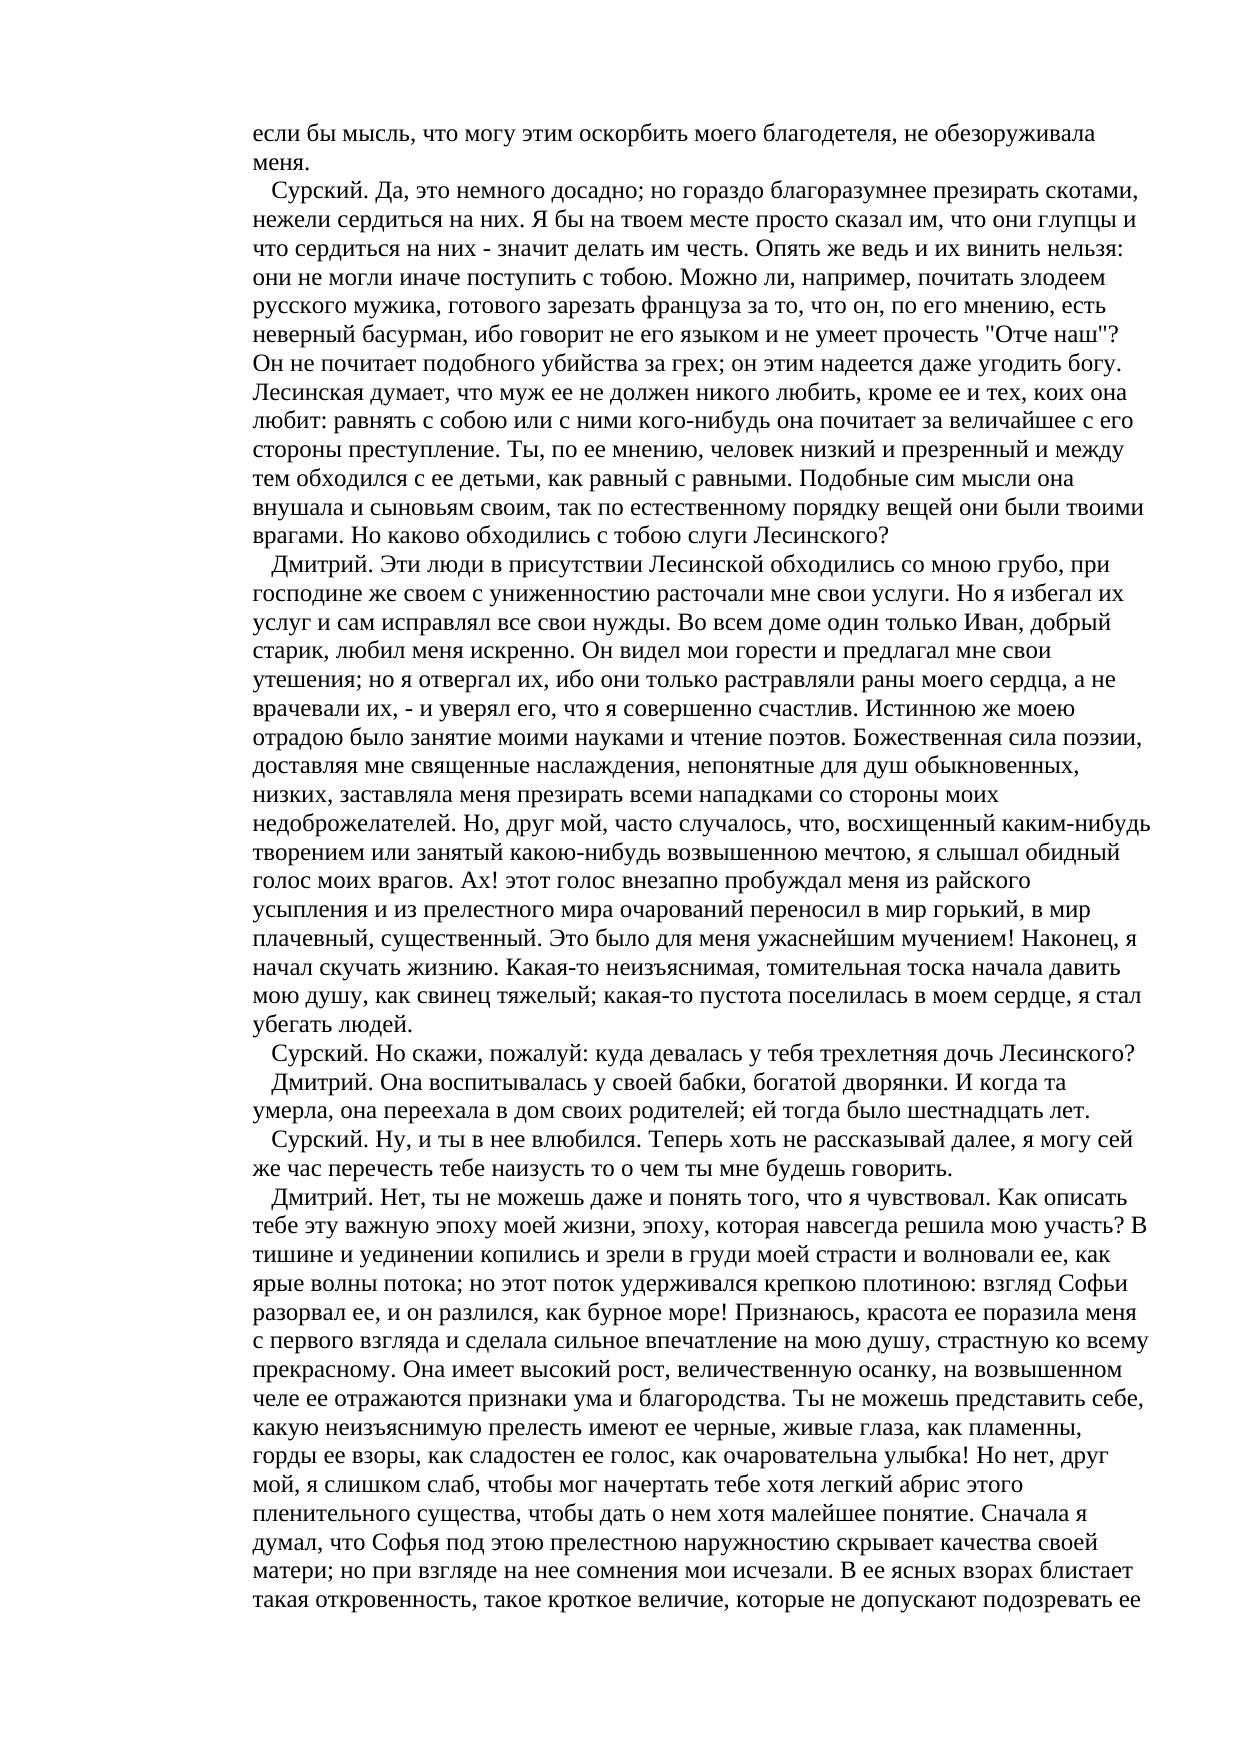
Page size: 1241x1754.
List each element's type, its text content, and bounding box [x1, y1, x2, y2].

text Сурский. Но скажи, пожалуй: куда девалась у тебя трехлетняя дочь Лесинского? [252, 1038, 1152, 1067]
text Сурский. Ну, и ты в нее влюбился. Теперь хоть не рассказывай далее, я могу сей же час перечесть тебе наизусть то о чем ты мне будешь говорить. [252, 1124, 1152, 1182]
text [252, 1182, 1152, 1613]
text Сурский. Да, это немного досадно; но гораздо благоразумнее презирать скотами, нежели сердиться на них. Я бы на твоем месте просто сказал им, что они глупцы и что сердиться на них - значит делать им честь. Опять же ведь и их винить нельзя: они не могли иначе поступить с тобою. Можно ли, например, почитать злодеем русского мужика, готового зарезать француза за то, что он, по его мнению, есть неверный басурман, ибо говорит не его языком и не умеет прочесть "Отче наш"? Он не почитает подобного убийства за грех; он этим надеется даже угодить богу. Лесинская думает, что муж ее не должен никого любить, кроме ее и тех, коих она любит: равнять с собою или с ними кого-нибудь она почитает за величайшее с его стороны преступление. Ты, по ее мнению, человек низкий и презренный и между тем обходился с ее детьми, как равный с равными. Подобные сим мысли она внушала и сыновьям своим, так по естественному порядку вещей они были твоими врагами. Но каково обходились с тобою слуги Лесинского? [252, 176, 1152, 549]
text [252, 118, 1152, 176]
text Дмитрий. Эти люди в присутствии Лесинской обходились со мною грубо, при господине же своем с униженностию расточали мне свои услуги. Но я избегал их услуг и сам исправлял все свои нужды. Во всем доме один только Иван, добрый старик, любил меня искренно. Он видел мои горести и предлагал мне свои утешения; но я отвергал их, ибо они только растравляли раны моего сердца, а не врачевали их, - и уверял его, что я совершенно счастлив. Истинною же моею отрадою было занятие моими науками и чтение поэтов. Божественная сила поэзии, доставляя мне священные наслаждения, непонятные для душ обыкновенных, низких, заставляла меня презирать всеми нападками со стороны моих недоброжелателей. Но, друг мой, часто случалось, что, восхищенный каким-нибудь творением или занятый какою-нибудь возвышенною мечтою, я слышал обидный голос моих врагов. Ах! этот голос внезапно пробуждал меня из райского усыпления и из прелестного мира очарований переносил в мир горький, в мир плачевный, существенный. Это было для меня ужаснейшим мучением! Наконец, я начал скучать жизнию. Какая-то неизъяснимая, томительная тоска начала давить мою душу, как свинец тяжелый; какая-то пустота поселилась в моем сердце, я стал убегать людей. [252, 549, 1152, 1038]
text Дмитрий. Она воспитывалась у своей бабки, богатой дворянки. И когда та умерла, она переехала в дом своих родителей; ей тогда было шестнадцать лет. [252, 1067, 1152, 1124]
